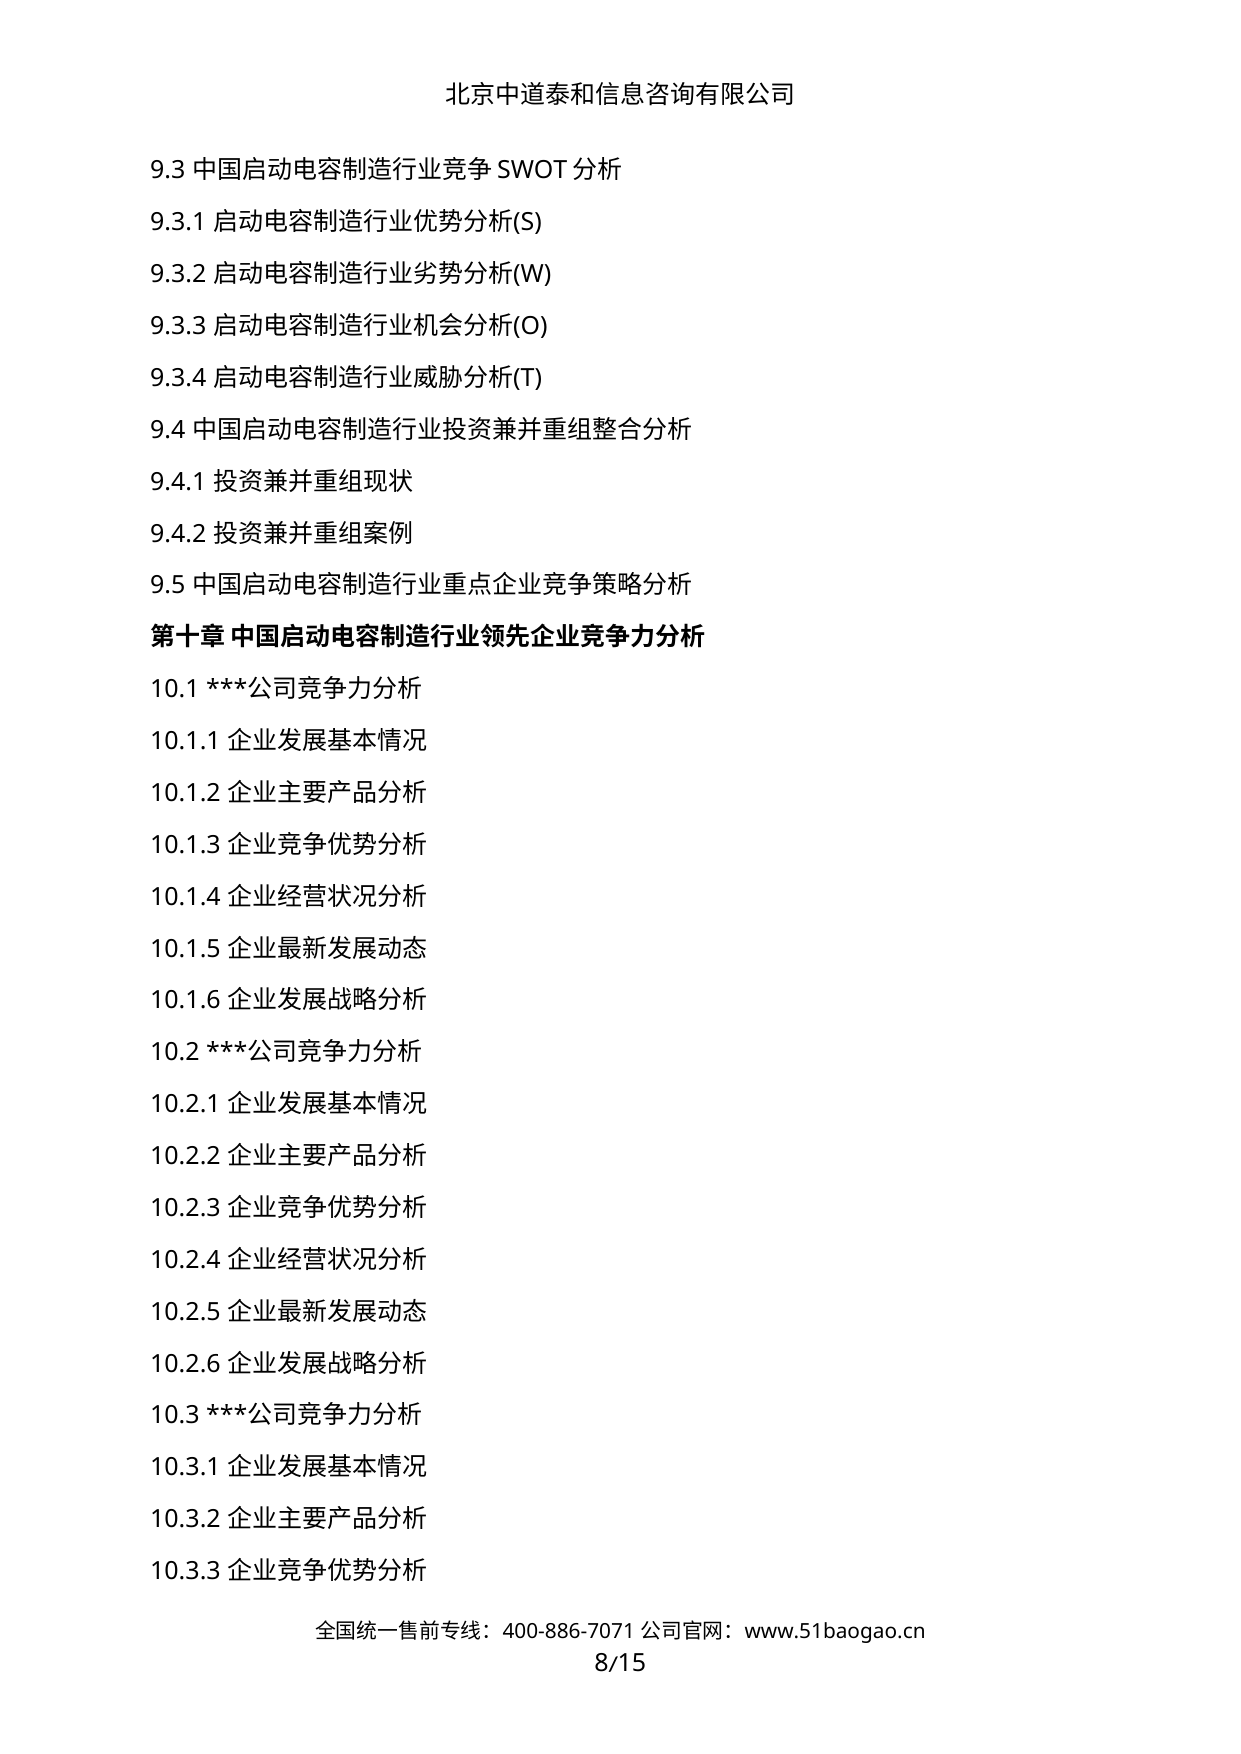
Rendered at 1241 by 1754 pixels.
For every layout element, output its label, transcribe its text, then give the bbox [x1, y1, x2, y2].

text 10.3 ***公司竞争力分析 [150, 1395, 1090, 1431]
text 9.3.4 启动电容制造行业威胁分析(T) [150, 357, 1090, 394]
text 10.1.3 企业竞争优势分析 [150, 824, 1090, 861]
text 9.3.1 启动电容制造行业优势分析(S) [150, 202, 1090, 238]
text 第十章 中国启动电容制造行业领先企业竞争力分析 [150, 617, 1090, 653]
text 10.1.6 企业发展战略分析 [150, 980, 1090, 1016]
text 10.2.5 企业最新发展动态 [150, 1291, 1090, 1327]
text 10.1.1 企业发展基本情况 [150, 721, 1090, 757]
text 9.4.1 投资兼并重组现状 [150, 461, 1090, 497]
text 10.1.2 企业主要产品分析 [150, 772, 1090, 809]
text 10.3.1 企业发展基本情况 [150, 1447, 1090, 1483]
text 10.2.3 企业竞争优势分析 [150, 1187, 1090, 1224]
text 9.3.3 启动电容制造行业机会分析(O) [150, 306, 1090, 342]
text 10.3.2 企业主要产品分析 [150, 1499, 1090, 1535]
text 10.2 ***公司竞争力分析 [150, 1032, 1090, 1068]
text 10.1 ***公司竞争力分析 [150, 669, 1090, 705]
text 9.3 中国启动电容制造行业竞争SWOT分析 [150, 150, 1090, 186]
text 9.5 中国启动电容制造行业重点企业竞争策略分析 [150, 565, 1090, 601]
text 10.2.6 企业发展战略分析 [150, 1343, 1090, 1379]
text 10.2.4 企业经营状况分析 [150, 1239, 1090, 1276]
text 10.1.5 企业最新发展动态 [150, 928, 1090, 964]
text 10.2.2 企业主要产品分析 [150, 1136, 1090, 1172]
text 9.4.2 投资兼并重组案例 [150, 513, 1090, 549]
text 9.3.2 启动电容制造行业劣势分析(W) [150, 254, 1090, 290]
text 9.4 中国启动电容制造行业投资兼并重组整合分析 [150, 409, 1090, 446]
text 10.3.3 企业竞争优势分析 [150, 1551, 1090, 1587]
text 10.2.1 企业发展基本情况 [150, 1084, 1090, 1120]
text 10.1.4 企业经营状况分析 [150, 876, 1090, 912]
